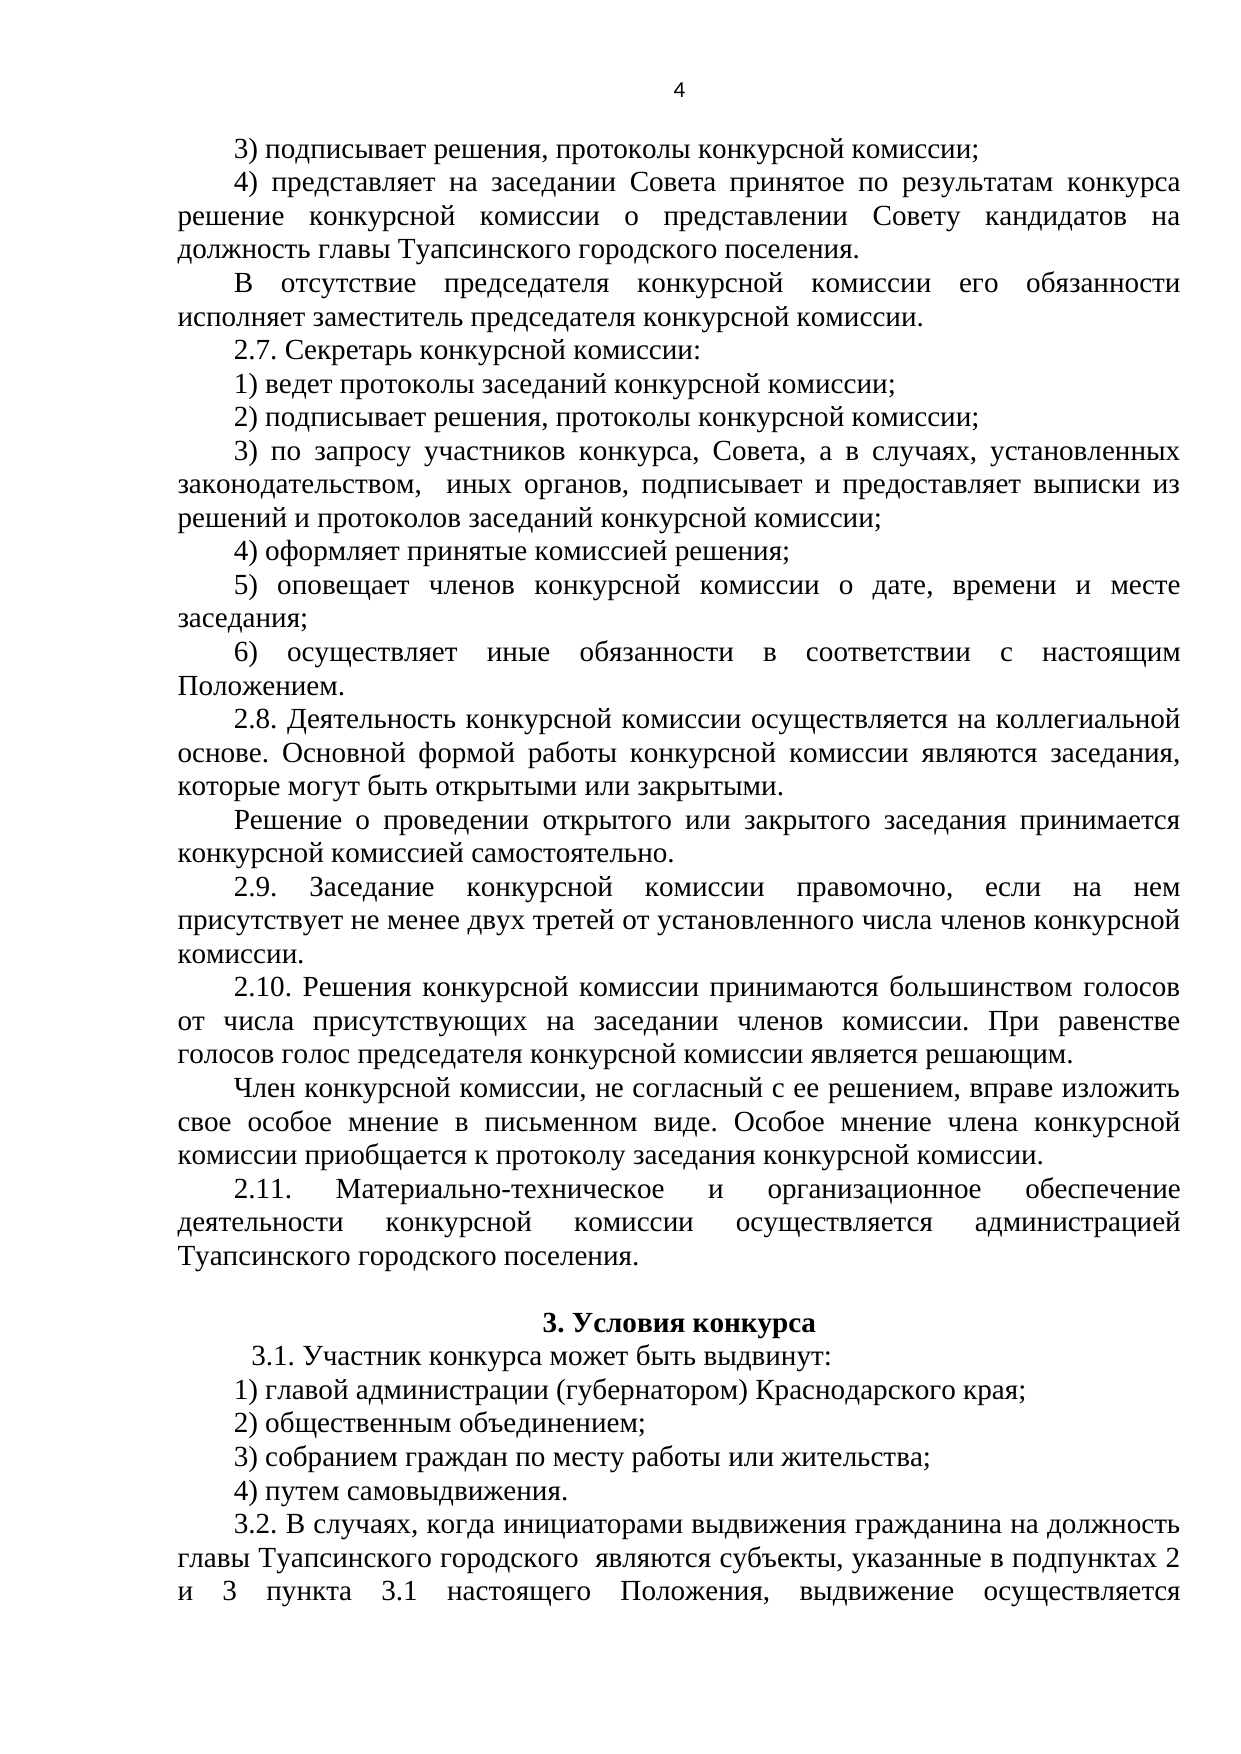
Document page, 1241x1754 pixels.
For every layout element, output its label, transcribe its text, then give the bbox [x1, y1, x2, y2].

text 2.10. Решения конкурсной комиссии принимаются большинством голосов от числа присутствующих на заседании членов комиссии. При равенстве голосов голос председателя конкурсной комиссии является решающим. [177, 969, 1181, 1070]
text 2) подписывает решения, протоколы конкурсной комиссии; [177, 399, 1181, 433]
text 6) осуществляет иные обязанности в соответствии с настоящим Положением. [177, 634, 1181, 701]
text 2) общественным объединением; [177, 1406, 1181, 1439]
text 1) главой администрации (губернатором) Краснодарского края; [177, 1372, 1181, 1406]
text 1) ведет протоколы заседаний конкурсной комиссии; [177, 366, 1181, 399]
text 2.7. Секретарь конкурсной комиссии: [177, 332, 1181, 366]
text В отсутствие председателя конкурсной комиссии его обязанности исполняет заместитель председателя конкурсной комиссии. [177, 265, 1181, 332]
text 5) оповещает членов конкурсной комиссии о дате, времени и месте заседания; [177, 567, 1181, 634]
text 3) собранием граждан по месту работы или жительства; [177, 1439, 1181, 1473]
text Решение о проведении открытого или закрытого заседания принимается конкурсной комиссией самостоятельно. [177, 802, 1181, 869]
text 2.8. Деятельность конкурсной комиссии осуществляется на коллегиальной основе. Основной формой работы конкурсной комиссии являются заседания, которые могут быть открытыми или закрытыми. [177, 701, 1181, 802]
text 3) подписывает решения, протоколы конкурсной комиссии; [177, 131, 1181, 164]
text 2.9. Заседание конкурсной комиссии правомочно, если на нем присутствует не менее двух третей от установленного числа членов конкурсной комиссии. [177, 869, 1181, 969]
text Член конкурсной комиссии, не согласный с ее решением, вправе изложить свое особое мнение в письменном виде. Особое мнение члена конкурсной комиссии приобщается к протоколу заседания конкурсной комиссии. [177, 1070, 1181, 1171]
text 2.11. Материально-техническое и организационное обеспечение деятельности конкурсной комиссии осуществляется администрацией Туапсинского городского поселения. [177, 1171, 1181, 1271]
text 4) представляет на заседании Совета принятое по результатам конкурса решение конкурсной комиссии о представлении Совету кандидатов на должность главы Туапсинского городского поселения. [177, 164, 1181, 265]
text 3) по запросу участников конкурса, Совета, а в случаях, установленных законодательством, иных органов, подписывает и предоставляет выписки из решений и протоколов заседаний конкурсной комиссии; [177, 433, 1181, 533]
text 4) путем самовыдвижения. [177, 1473, 1181, 1506]
text 3. Условия конкурса [177, 1305, 1181, 1338]
text 3.1. Участник конкурса может быть выдвинут: [177, 1338, 1181, 1372]
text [177, 1506, 1181, 1607]
text 4) оформляет принятые комиссией решения; [177, 533, 1181, 567]
